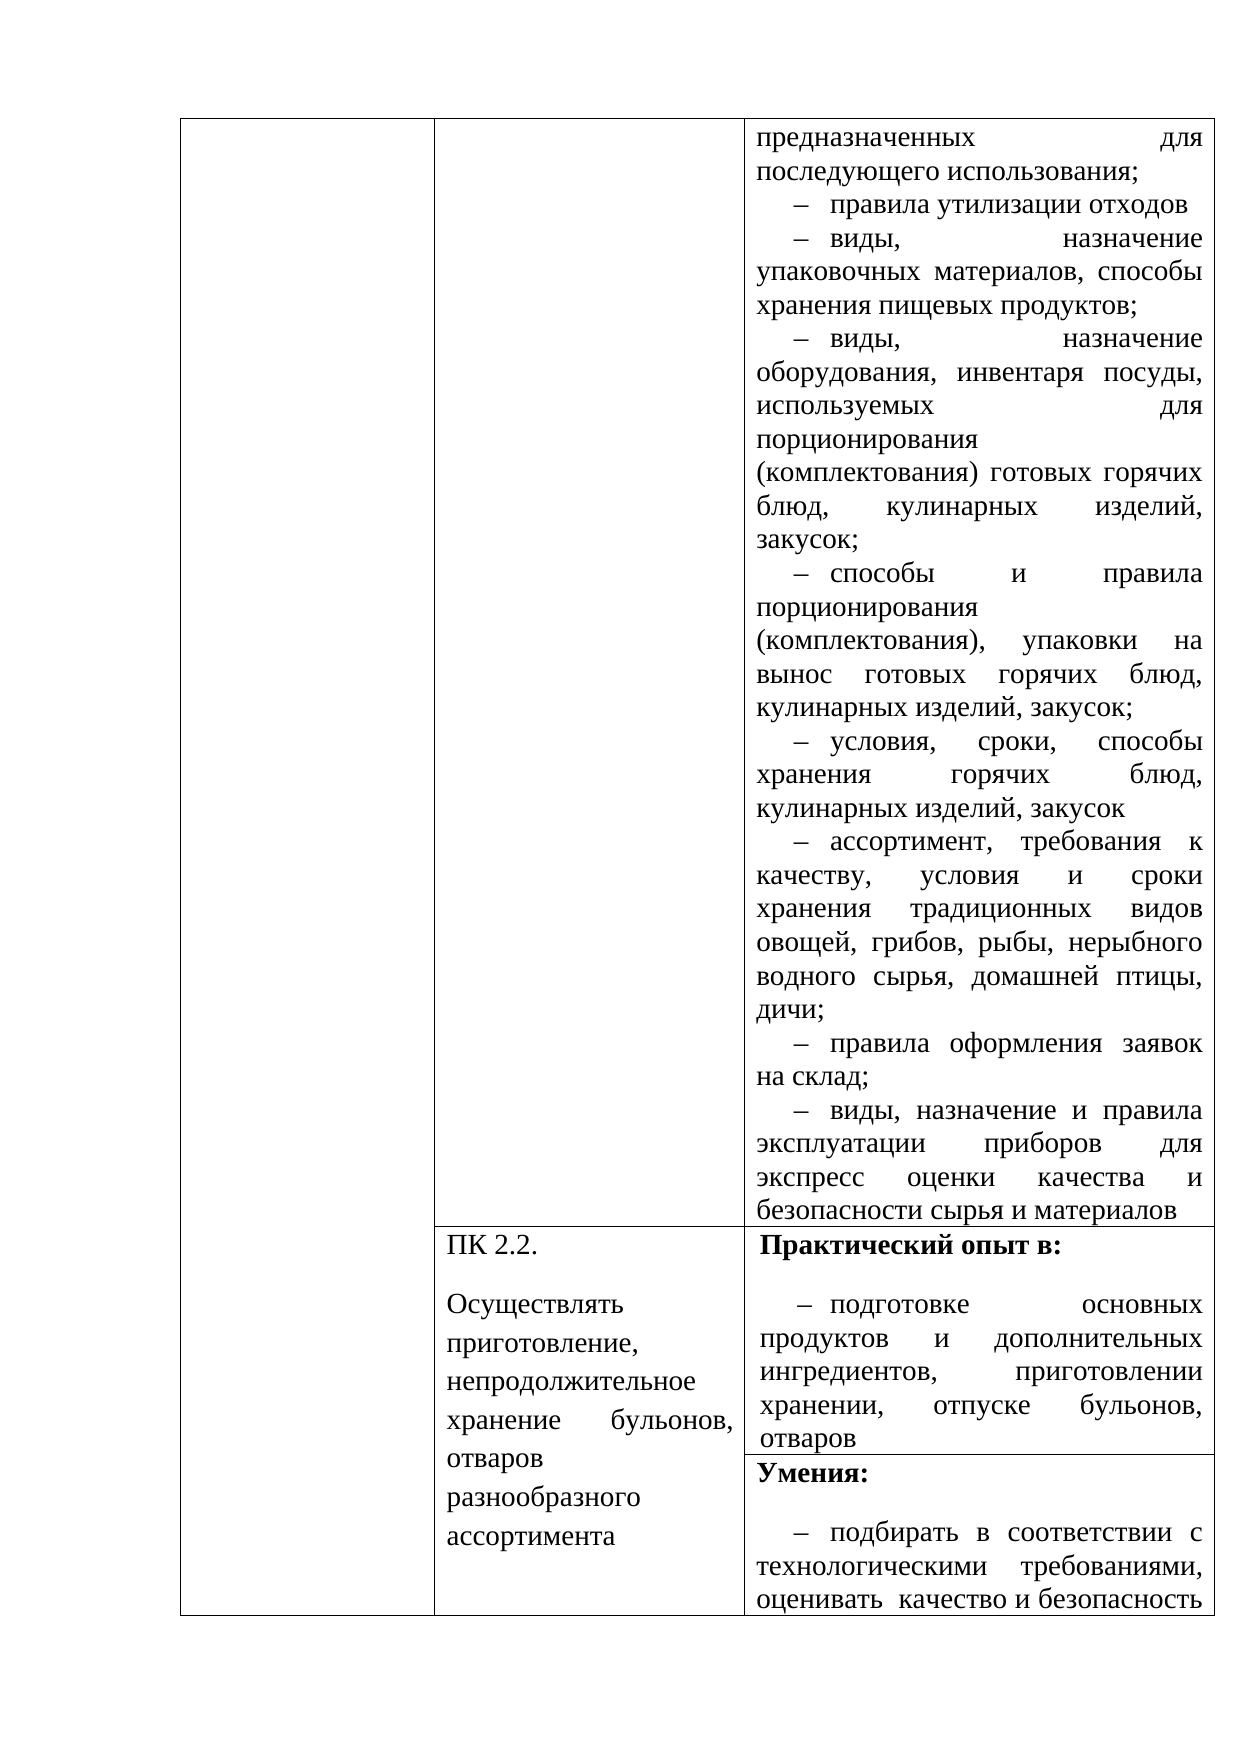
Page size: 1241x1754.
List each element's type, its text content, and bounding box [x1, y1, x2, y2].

table_cell ПК 2.2. Осуществлять приготовление, непродолжительное хранение бульонов, отваров разнообразного ассортимента [435, 1227, 744, 1615]
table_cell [745, 119, 1214, 1226]
table_cell Практический опыт в: подготовке основных продуктов и дополнительных ингредиентов, приготовлении хранении, отпуске бульонов, отваров [745, 1227, 1214, 1454]
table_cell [745, 1455, 1214, 1615]
